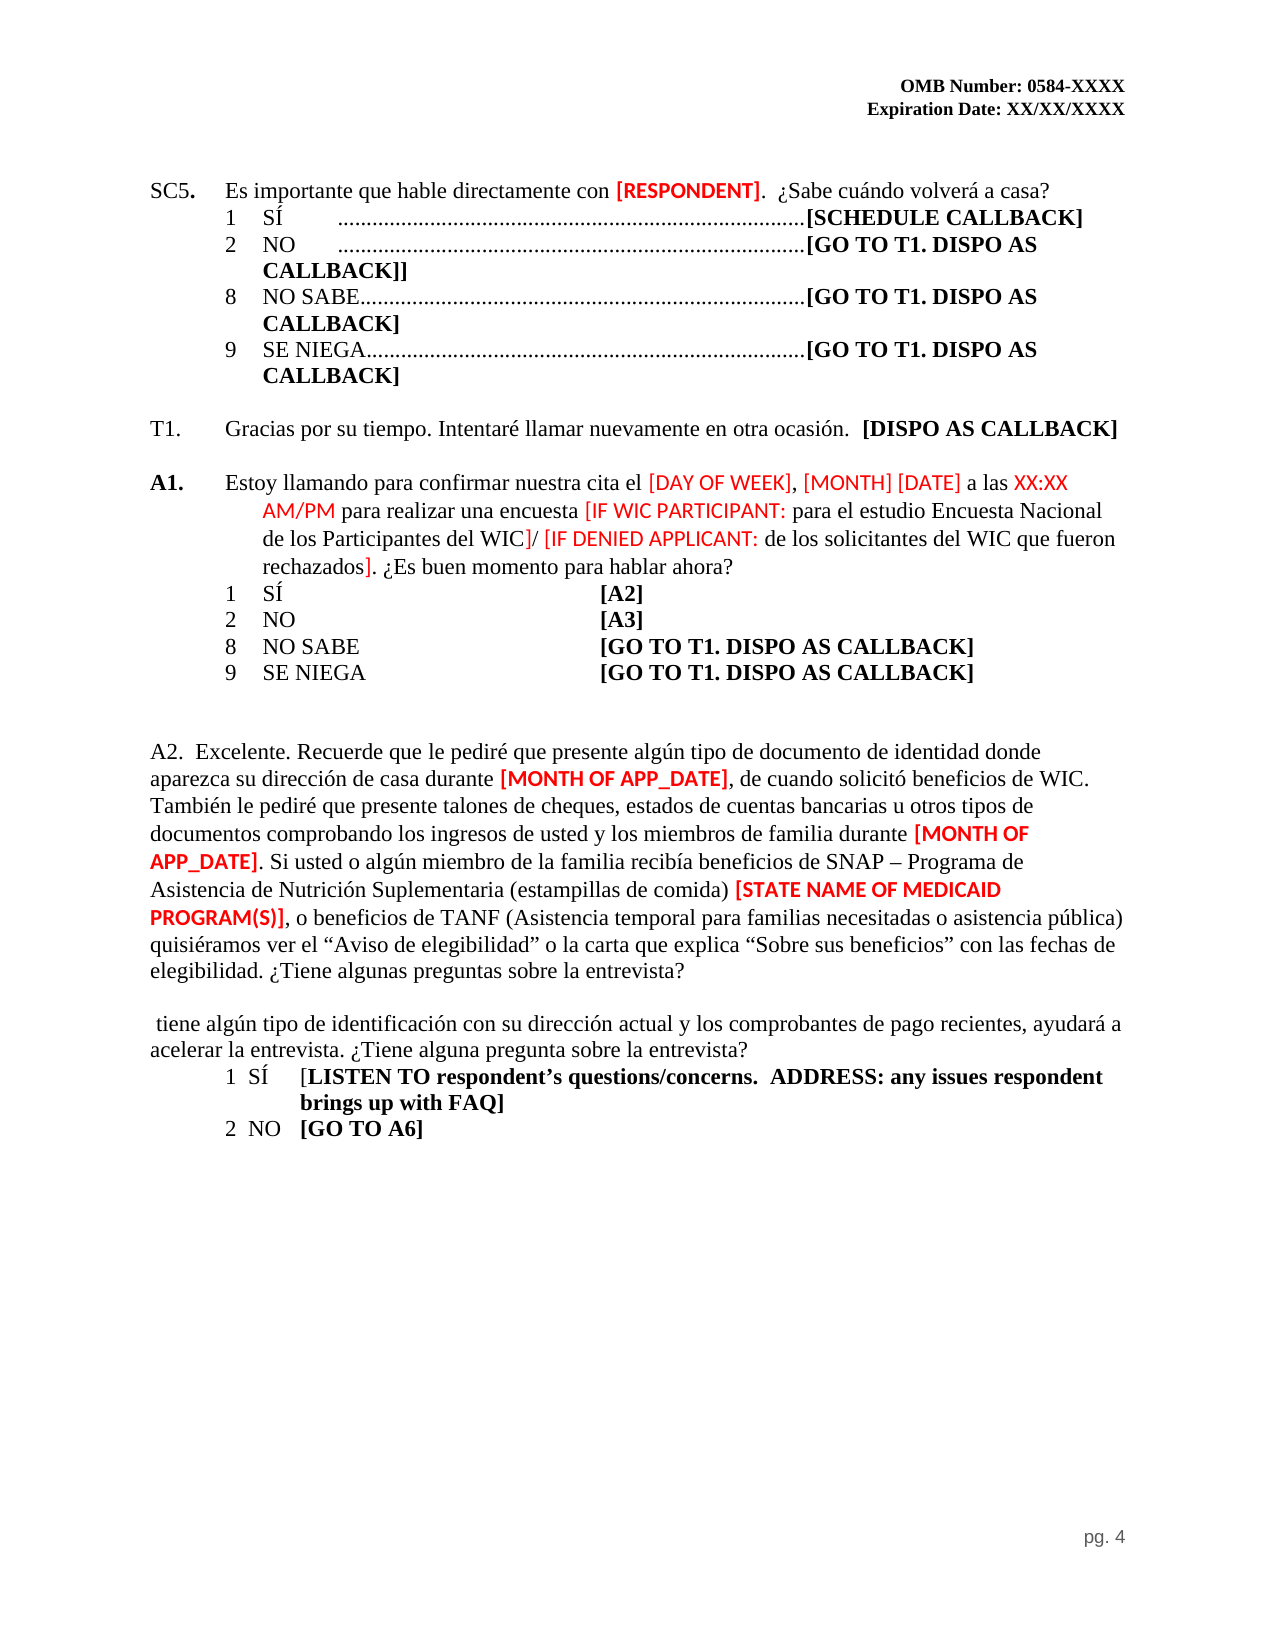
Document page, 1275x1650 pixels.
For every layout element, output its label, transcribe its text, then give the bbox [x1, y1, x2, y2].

text 2 NO [A3] [150, 606, 1125, 633]
text 8 NO SABE [GO TO T1. DISPO AS CALLBACK] [150, 283, 1125, 336]
text T1. Gracias por su tiempo. Intentaré llamar nuevamente en otra ocasión. [DISPO AS CALLBACK] [150, 415, 1125, 442]
text 1 SÍ [SCHEDULE CALLBACK] [150, 204, 1125, 231]
text 1 SÍ [LISTEN TO respondent’s questions/concerns. ADDRESS: any issues respondent brings up with FAQ] [225, 1063, 1125, 1115]
text SC5. Es importante que hable directamente con [RESPONDENT]. ¿Sabe cuándo volverá a casa? [150, 176, 1125, 204]
text tiene algún tipo de identificación con su dirección actual y los comprobantes de pago recientes, ayudará a acelerar la entrevista. ¿Tiene alguna pregunta sobre la entrevista? [150, 1010, 1125, 1063]
text 9 SE NIEGA [GO TO T1. DISPO AS CALLBACK] [150, 336, 1125, 389]
text 1 SÍ [A2] [150, 580, 1125, 606]
text 8 NO SABE [GO TO T1. DISPO AS CALLBACK] [150, 633, 1125, 659]
text A2. Excelente. Recuerde que le pediré que presente algún tipo de documento de identidad donde aparezca su dirección de casa durante [MONTH OF APP_DATE], de cuando solicitó beneficios de WIC. También le pediré que presente talones de cheques, estados de cuentas bancarias u otros tipos de documentos comprobando los ingresos de usted y los miembros de familia durante [MONTH OF APP_DATE]. Si usted o algún miembro de la familia recibía beneficios de SNAP – Programa de Asistencia de Nutrición Suplementaria (estampillas de comida) [STATE NAME OF MEDICAID PROGRAM(S)], o beneficios de TANF (Asistencia temporal para familias necesitadas o asistencia pública) quisiéramos ver el “Aviso de elegibilidad” o la carta que explica “Sobre sus beneficios” con las fechas de elegibilidad. ¿Tiene algunas preguntas sobre la entrevista? [150, 738, 1125, 984]
text 2 NO [GO TO A6] [225, 1115, 1125, 1142]
text A1. Estoy llamando para confirmar nuestra cita el [DAY OF WEEK], [MONTH] [DATE] a las XX:XX AM/PM para realizar una encuesta [IF WIC PARTICIPANT: para el estudio Encuesta Nacional de los Participantes del WIC]/ [IF DENIED APPLICANT: de los solicitantes del WIC que fueron rechazados]. ¿Es buen momento para hablar ahora? [150, 468, 1125, 580]
text 9 SE NIEGA [GO TO T1. DISPO AS CALLBACK] [150, 659, 1125, 685]
text 2 NO [GO TO T1. DISPO AS CALLBACK]] [150, 231, 1125, 283]
